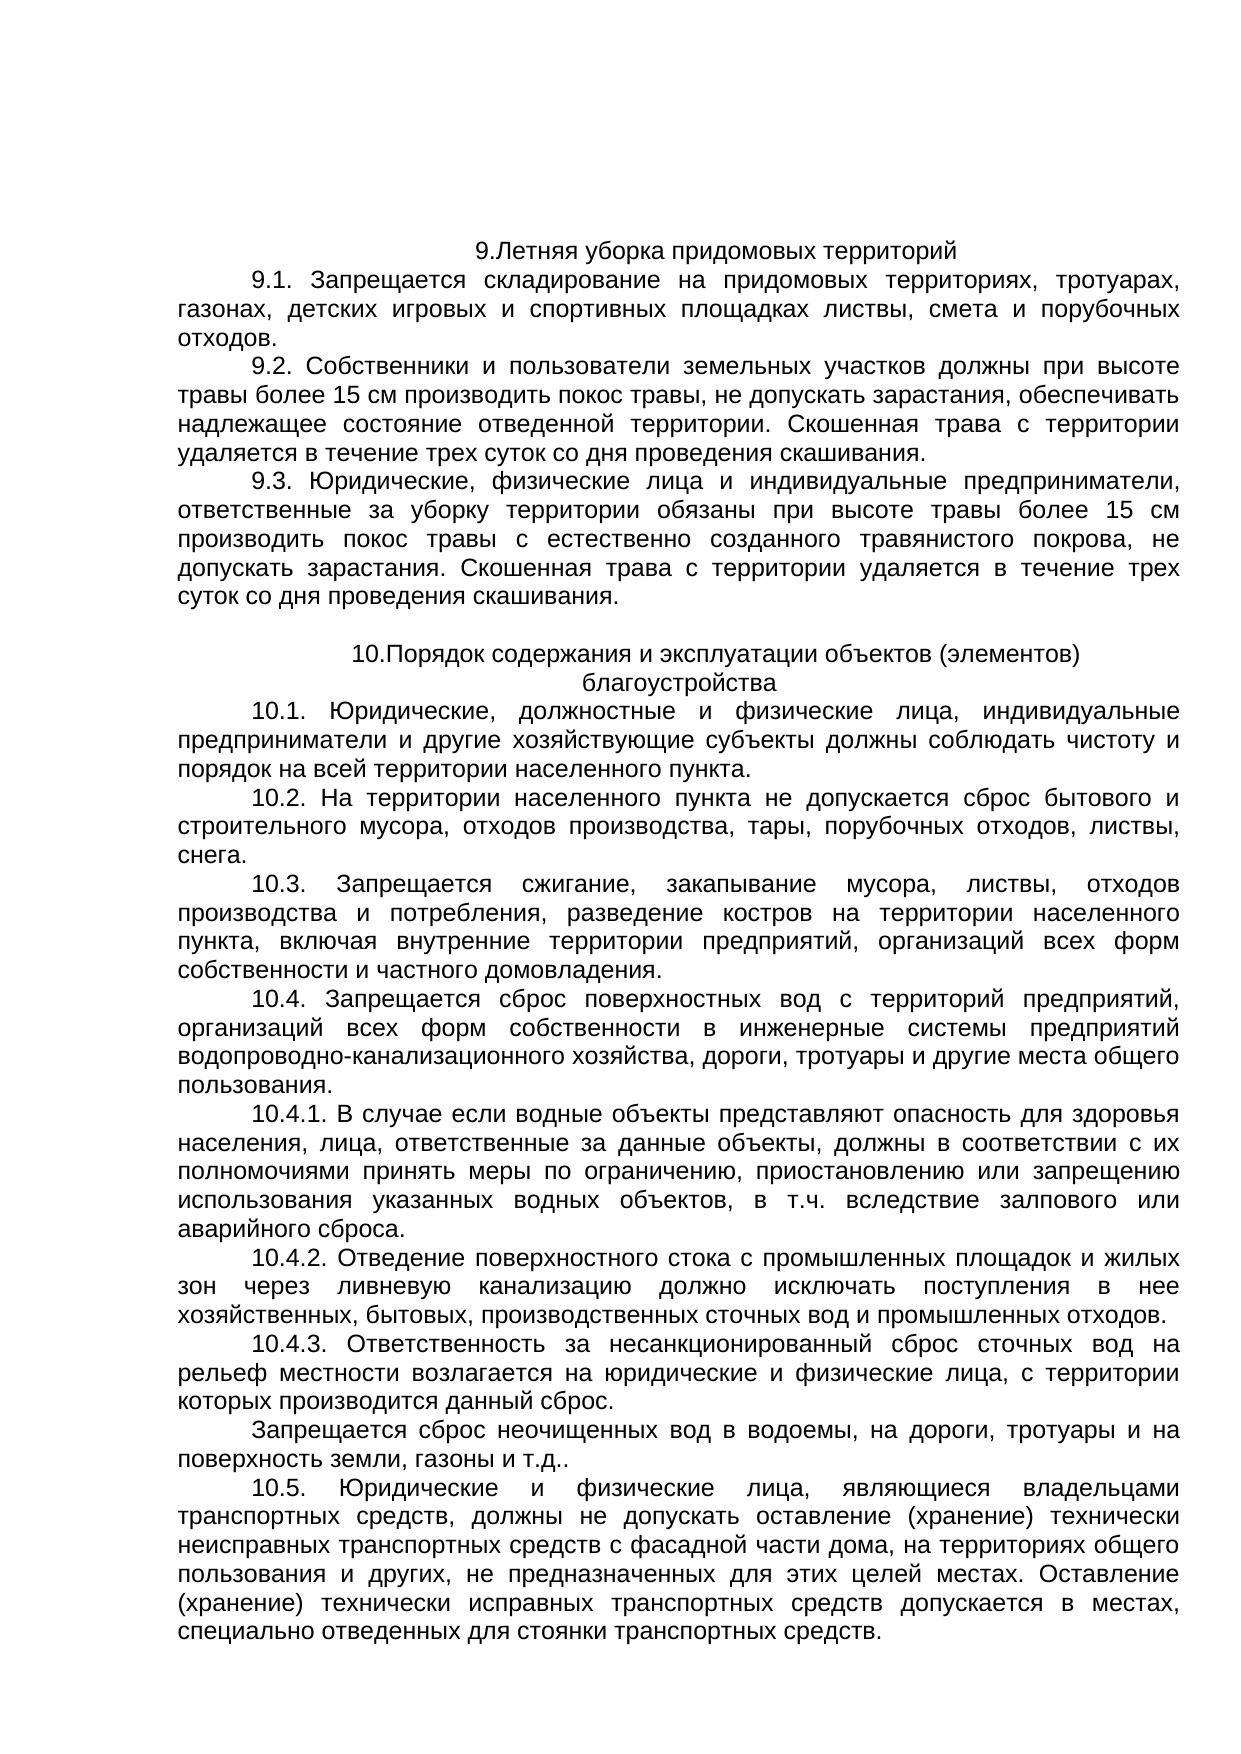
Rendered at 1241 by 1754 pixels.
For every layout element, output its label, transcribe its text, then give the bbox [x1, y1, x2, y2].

text 10.4.1. В случае если водные объекты представляют опасность для здоровья населения, лица, ответственные за данные объекты, должны в соответствии с их полномочиями принять меры по ограничению, приостановлению или запрещению использования указанных водных объектов, в т.ч. вследствие залпового или аварийного сброса. [177, 1099, 1181, 1242]
text Запрещается сброс неочищенных вод в водоемы, на дороги, тротуары и на поверхность земли, газоны и т.д.. [177, 1415, 1181, 1472]
text 10.2. На территории населенного пункта не допускается сброс бытового и строительного мусора, отходов производства, тары, порубочных отходов, листвы, снега. [177, 782, 1181, 869]
text 10.Порядок содержания и эксплуатации объектов (элементов) благоустройства [177, 639, 1181, 696]
text 10.4.2. Отведение поверхностного стока с промышленных площадок и жилых зон через ливневую канализацию должно исключать поступления в нее хозяйственных, бытовых, производственных сточных вод и промышленных отходов. [177, 1242, 1181, 1329]
text 10.4. Запрещается сброс поверхностных вод с территорий предприятий, организаций всех форм собственности в инженерные системы предприятий водопроводно-канализационного хозяйства, дороги, тротуары и другие места общего пользования. [177, 984, 1181, 1099]
text 10.1. Юридические, должностные и физические лица, индивидуальные предприниматели и другие хозяйствующие субъекты должны соблюдать чистоту и порядок на всей территории населенного пункта. [177, 696, 1181, 782]
text 9.3. Юридические, физические лица и индивидуальные предприниматели, ответственные за уборку территории обязаны при высоте травы более 15 см производить покос травы с естественно созданного травянистого покрова, не допускать зарастания. Скошенная трава с территории удаляется в течение трех суток со дня проведения скашивания. [177, 466, 1181, 610]
text 9.2. Собственники и пользователи земельных участков должны при высоте травы более 15 см производить покос травы, не допускать зарастания, обеспечивать надлежащее состояние отведенной территории. Скошенная трава с территории удаляется в течение трех суток со дня проведения скашивания. [177, 351, 1181, 466]
text 9.1. Запрещается складирование на придомовых территориях, тротуарах, газонах, детских игровых и спортивных площадках листвы, смета и порубочных отходов. [177, 265, 1181, 351]
text 10.5. Юридические и физические лица, являющиеся владельцами транспортных средств, должны не допускать оставление (хранение) технически неисправных транспортных средств с фасадной части дома, на территориях общего пользования и других, не предназначенных для этих целей местах. Оставление (хранение) технически исправных транспортных средств допускается в местах, специально отведенных для стоянки транспортных средств. [177, 1472, 1181, 1645]
text 10.3. Запрещается сжигание, закапывание мусора, листвы, отходов производства и потребления, разведение костров на территории населенного пункта, включая внутренние территории предприятий, организаций всех форм собственности и частного домовладения. [177, 869, 1181, 984]
text 9.Летняя уборка придомовых территорий [177, 236, 1181, 265]
text 10.4.3. Ответственность за несанкционированный сброс сточных вод на рельеф местности возлагается на юридические и физические лица, с территории которых производится данный сброс. [177, 1329, 1181, 1415]
